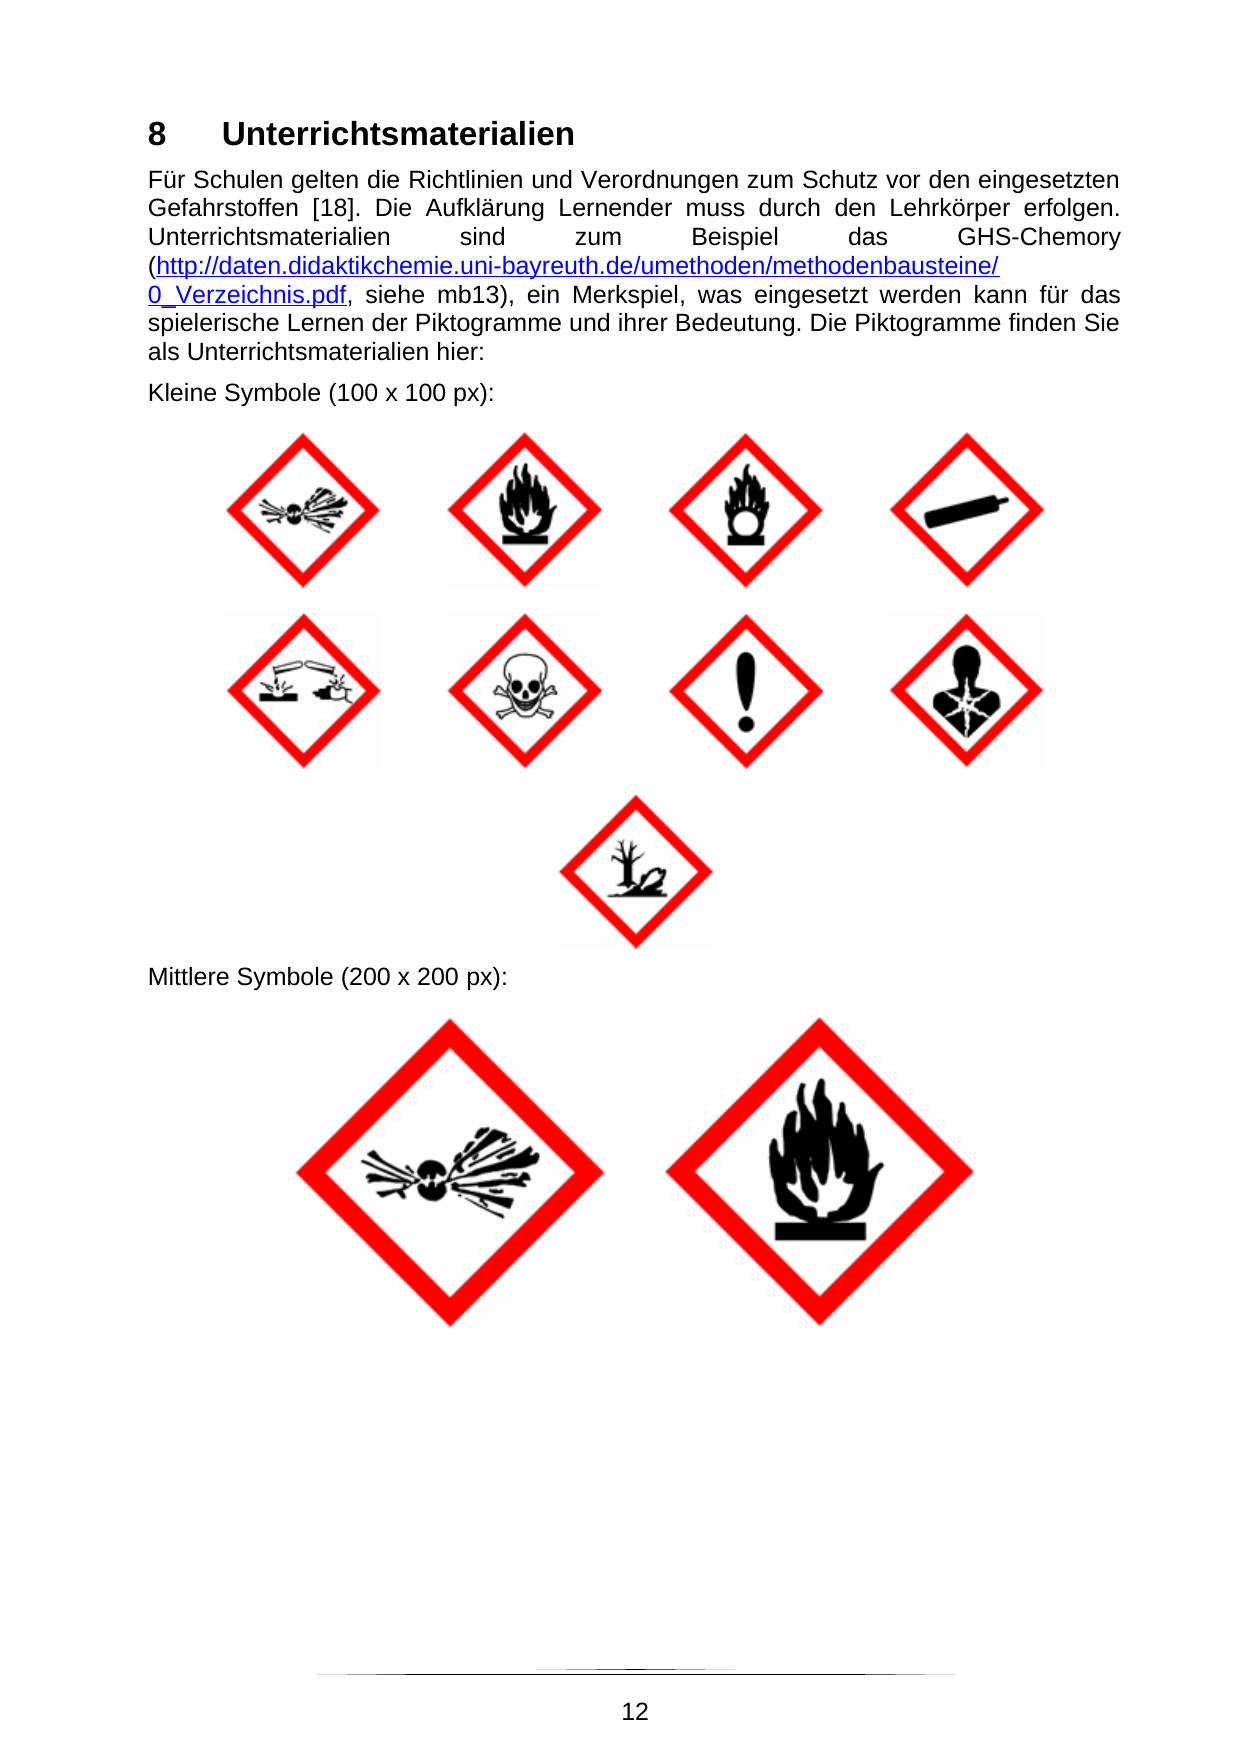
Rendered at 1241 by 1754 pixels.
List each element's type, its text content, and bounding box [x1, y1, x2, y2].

picture [446, 612, 603, 769]
picture [446, 432, 603, 588]
picture [667, 432, 824, 588]
picture [557, 793, 713, 949]
picture [294, 1015, 607, 1328]
subtitle Unterrichtsmaterialien [148, 114, 1122, 152]
picture [225, 612, 381, 769]
picture [888, 612, 1045, 769]
picture [888, 432, 1045, 588]
picture [663, 1015, 976, 1328]
picture [225, 432, 381, 588]
text Kleine Symbole (100 x 100 px): [148, 378, 1122, 407]
picture [667, 612, 824, 769]
text Mittlere Symbole (200 x 200 px): [148, 961, 1122, 990]
text Für Schulen gelten die Richtlinien und Verordnungen zum Schutz vor den eingesetzten Gefahrstoffen [18]. Die Aufklärung Lernender muss durch den Lehrkörper erfolgen. Unterrichtsmaterialien sind zum Beispiel das GHS-Chemory (http://daten.didaktikchemie.uni-bayreuth.de/umethoden/methodenbausteine/0_Verzeichnis.pdf, siehe mb13), ein Merkspiel, was eingesetzt werden kann für das spielerische Lernen der Piktogramme und ihrer Bedeutung. Die Piktogramme finden Sie als Unterrichtsmaterialien hier: [148, 164, 1122, 366]
